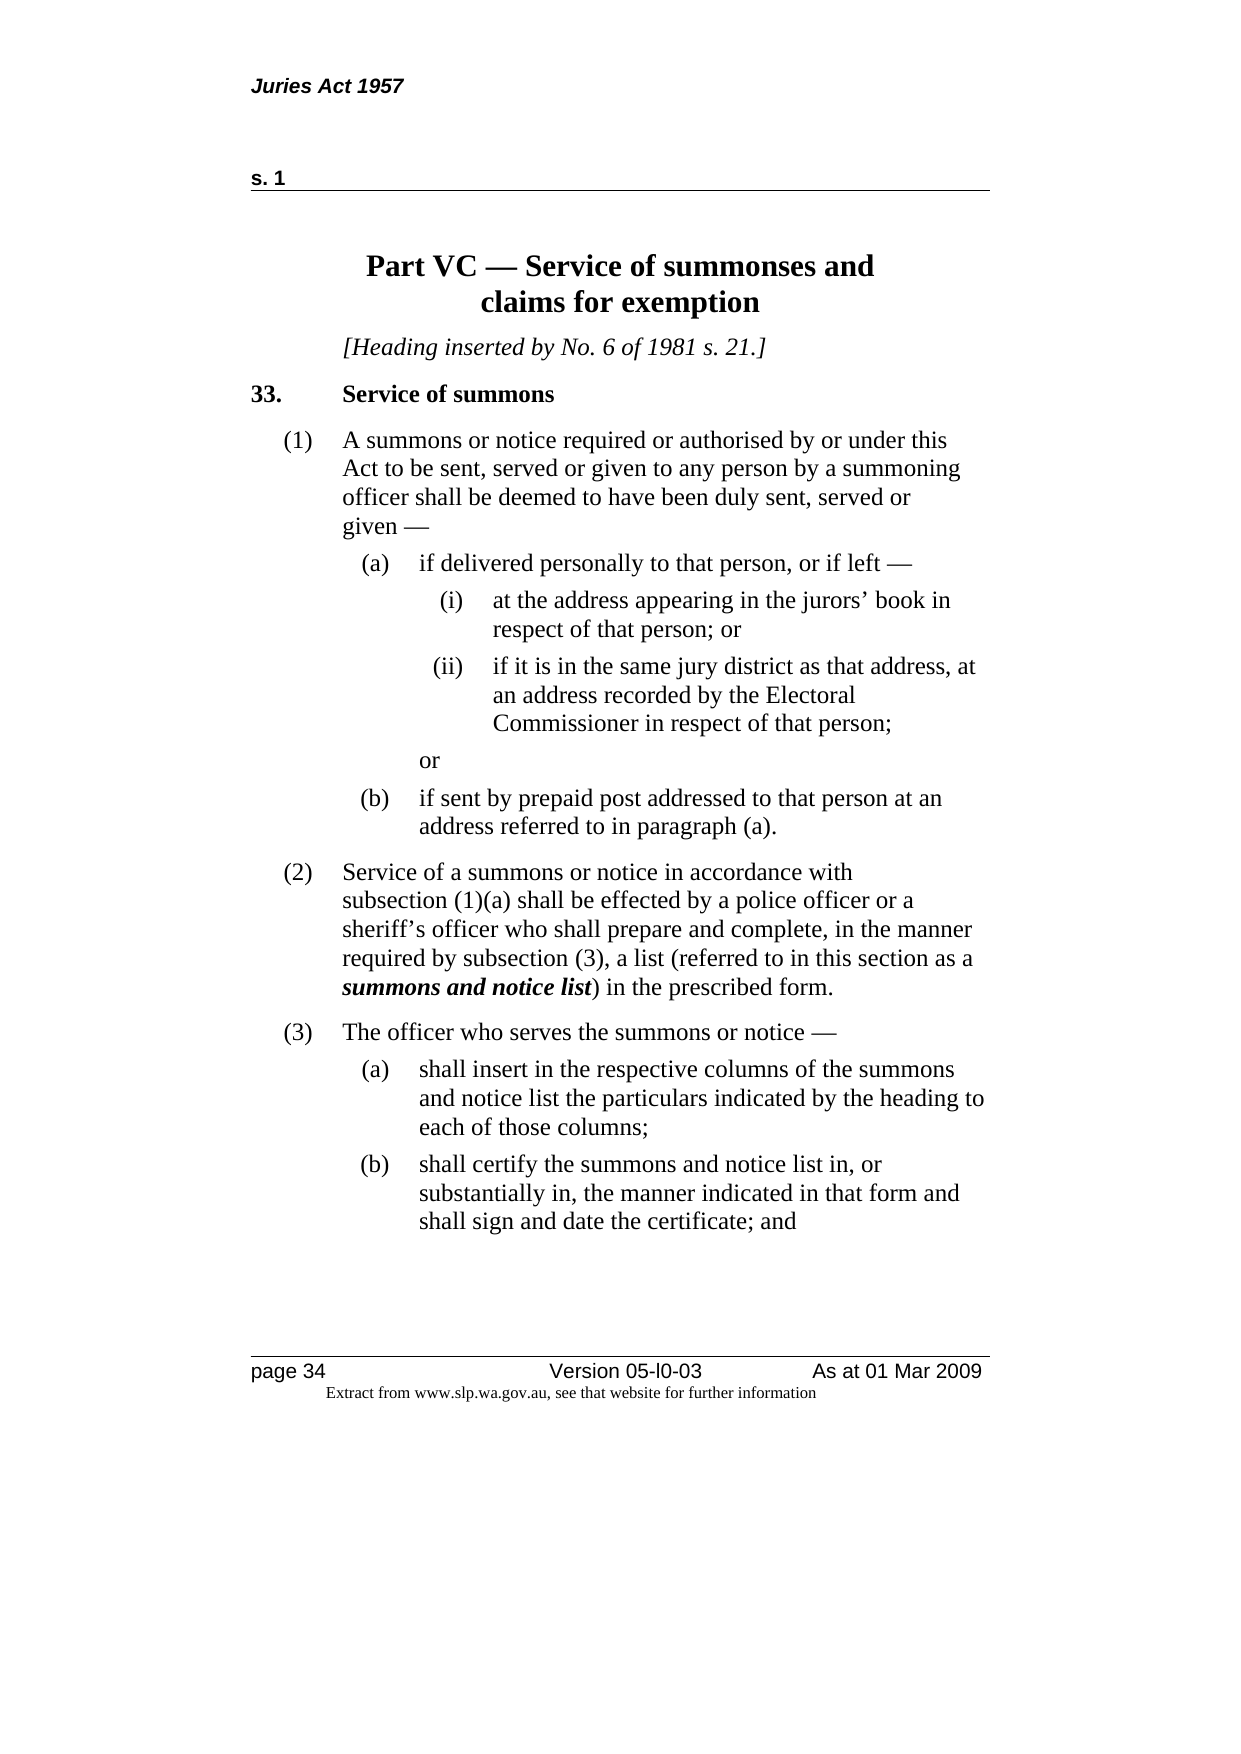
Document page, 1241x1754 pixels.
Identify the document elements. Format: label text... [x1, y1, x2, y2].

subtitle [Heading inserted by No. 6 of 1981 s. 21.] [251, 332, 990, 361]
text (3) The officer who serves the summons or notice — [251, 1017, 990, 1046]
text (ii) if it is in the same jury district as that address, at an address recorded by the Electoral Commissioner in respect of that person; [251, 651, 990, 737]
text (1) A summons or notice required or authorised by or under this Act to be sent, served or given to any person by a summoning officer shall be deemed to have been duly sent, served or given — [251, 425, 990, 540]
text (b) if sent by prepaid post addressed to that person at an address referred to in paragraph (a). [251, 783, 990, 840]
text (a) if delivered personally to that person, or if left — [251, 548, 990, 577]
subtitle 33. Service of summons [251, 379, 990, 408]
text (2) Service of a summons or notice in accordance with subsection (1)(a) shall be effected by a police officer or a sheriff’s officer who shall prepare and complete, in the manner required by subsection (3), a list (referred to in this section as a summons and notice list) in the prescribed form. [251, 857, 990, 1001]
subtitle Part VC — Service of summonses and claims for exemption [251, 247, 990, 319]
text or [251, 746, 990, 774]
text (i) at the address appearing in the jurors’ book in respect of that person; or [251, 585, 990, 643]
text (b) shall certify the summons and notice list in, or substantially in, the manner indicated in that form and shall sign and date the certificate; and [251, 1149, 990, 1235]
text (a) shall insert in the respective columns of the summons and notice list the particulars indicated by the heading to each of those columns; [251, 1054, 990, 1141]
